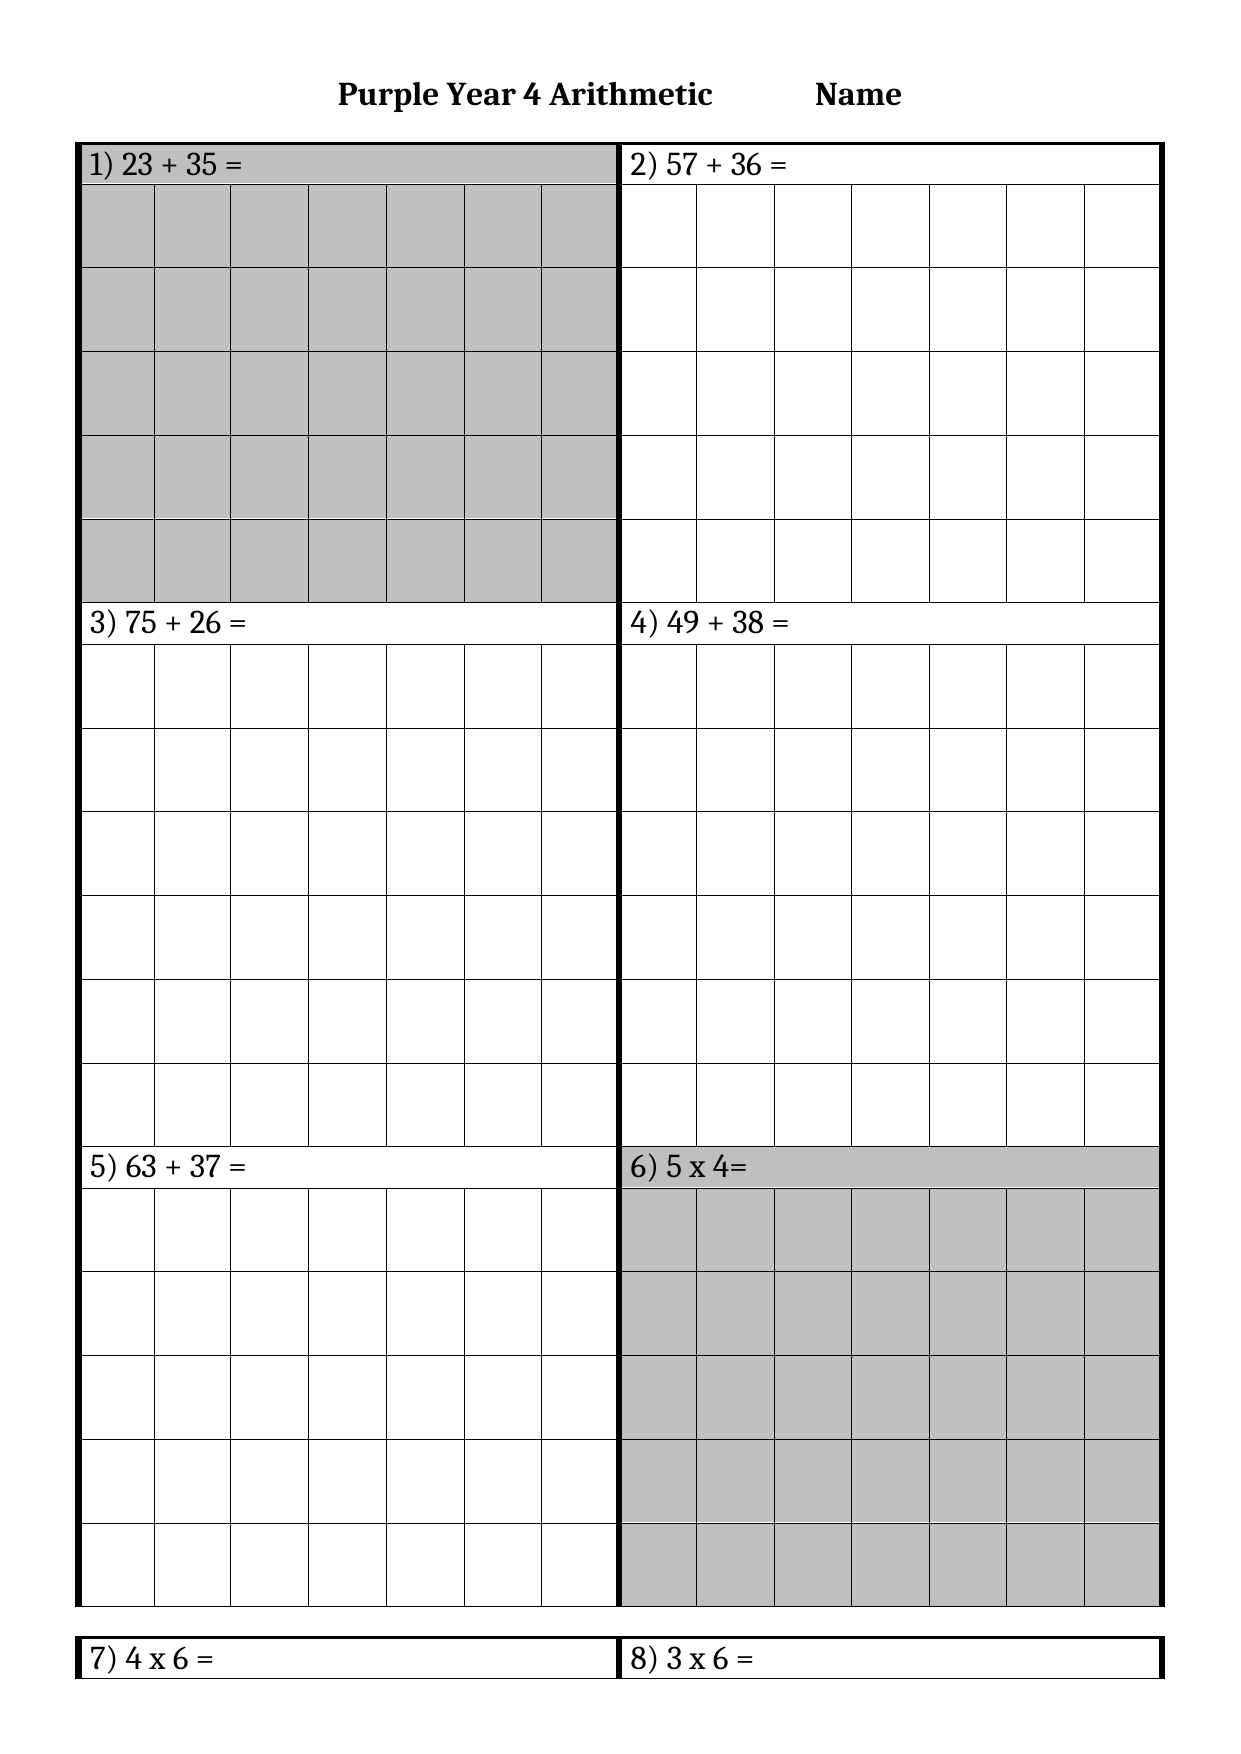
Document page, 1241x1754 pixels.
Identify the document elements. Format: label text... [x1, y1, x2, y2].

table_cell [930, 980, 1006, 1062]
table_cell [387, 1356, 464, 1439]
table_cell [852, 645, 929, 727]
table_cell [82, 1440, 154, 1522]
table_cell [1085, 980, 1159, 1062]
table_cell [622, 645, 696, 727]
table_header 7) 4 x 6 = [82, 1639, 616, 1677]
table_cell [697, 268, 774, 351]
table_cell [1085, 896, 1159, 979]
table_cell [1085, 1272, 1159, 1355]
table_cell [622, 1524, 696, 1606]
table_cell [852, 1524, 929, 1606]
table_cell [1085, 1524, 1159, 1606]
table_cell [775, 729, 851, 811]
table_cell [1007, 980, 1084, 1062]
table_cell [697, 1440, 774, 1522]
table_cell [542, 520, 616, 602]
table_cell [697, 1524, 774, 1606]
table_cell [1007, 185, 1084, 267]
table_cell [1007, 352, 1084, 435]
table_cell [1007, 1064, 1084, 1146]
table_cell [309, 729, 386, 811]
table_cell [1085, 729, 1159, 811]
table_cell [930, 1064, 1006, 1146]
table_cell [465, 1272, 541, 1355]
table_cell [1007, 1524, 1084, 1606]
table_header 8) 3 x 6 = [622, 1639, 1159, 1677]
table_cell [387, 896, 464, 979]
table_cell [155, 729, 230, 811]
table_cell [387, 1440, 464, 1522]
table_cell [155, 812, 230, 895]
table_cell [542, 729, 616, 811]
table_cell [309, 520, 386, 602]
table_cell [309, 980, 386, 1062]
table_cell [622, 520, 696, 602]
table_cell [852, 436, 929, 518]
table_cell [387, 812, 464, 895]
table_cell [542, 1440, 616, 1522]
table_cell [82, 896, 154, 979]
table_cell [775, 896, 851, 979]
table_cell [231, 1189, 308, 1271]
table_cell [775, 185, 851, 267]
table_cell [775, 980, 851, 1062]
table_cell [231, 1064, 308, 1146]
table_cell [852, 268, 929, 351]
table_cell [622, 1356, 696, 1439]
table_cell [542, 1272, 616, 1355]
table_cell [697, 520, 774, 602]
table_cell [852, 1440, 929, 1522]
table_cell [387, 980, 464, 1062]
table_cell 5) 63 + 37 = [82, 1147, 616, 1187]
table_cell [82, 1356, 154, 1439]
table_cell [1085, 185, 1159, 267]
table_cell [309, 645, 386, 727]
table_header 1) 23 + 35 = [82, 145, 616, 183]
table_cell [622, 352, 696, 435]
table_cell [1085, 1189, 1159, 1271]
table_cell [231, 352, 308, 435]
table_cell [542, 352, 616, 435]
table_cell [231, 980, 308, 1062]
table_cell [697, 980, 774, 1062]
table_cell [465, 352, 541, 435]
table_cell [775, 352, 851, 435]
table_cell [542, 980, 616, 1062]
table_cell [82, 352, 154, 435]
table_cell [309, 185, 386, 267]
table_cell [930, 185, 1006, 267]
table_cell [1007, 436, 1084, 518]
table_cell [231, 520, 308, 602]
table_cell [387, 1272, 464, 1355]
table_cell [82, 1272, 154, 1355]
table_cell [622, 185, 696, 267]
table_cell [1007, 1356, 1084, 1439]
table_cell [1085, 812, 1159, 895]
table_cell [1007, 645, 1084, 727]
table_cell [622, 1189, 696, 1271]
table_cell [930, 1272, 1006, 1355]
table_cell [930, 896, 1006, 979]
table_cell [775, 1064, 851, 1146]
table_cell [155, 185, 230, 267]
table_cell [82, 1524, 154, 1606]
table_cell [465, 1189, 541, 1271]
table_cell [1085, 1356, 1159, 1439]
table_cell [387, 352, 464, 435]
table_cell [697, 1064, 774, 1146]
table_cell [930, 1524, 1006, 1606]
table_cell [155, 896, 230, 979]
table_cell [697, 1272, 774, 1355]
table_cell [465, 268, 541, 351]
table_cell [82, 645, 154, 727]
table_cell [1085, 645, 1159, 727]
table_cell [1007, 1272, 1084, 1355]
table_cell [542, 896, 616, 979]
table_cell [697, 1356, 774, 1439]
table_cell [231, 729, 308, 811]
table_cell [155, 1524, 230, 1606]
table_cell [309, 1189, 386, 1271]
table_cell [155, 1064, 230, 1146]
table_cell [155, 1356, 230, 1439]
table_cell [231, 812, 308, 895]
table_cell [930, 268, 1006, 351]
table_cell [155, 1440, 230, 1522]
table_cell [542, 1356, 616, 1439]
table_cell [775, 268, 851, 351]
table_cell [465, 1524, 541, 1606]
table_cell [542, 268, 616, 351]
table_cell [852, 520, 929, 602]
table_cell [309, 352, 386, 435]
table_cell [231, 896, 308, 979]
table_cell [930, 1189, 1006, 1271]
table_cell [542, 645, 616, 727]
table_cell [465, 1064, 541, 1146]
table_cell [231, 645, 308, 727]
table_cell [309, 1440, 386, 1522]
table_cell [309, 1356, 386, 1439]
table_cell [309, 268, 386, 351]
table_cell [852, 1189, 929, 1271]
table_cell [231, 1440, 308, 1522]
table_cell [82, 436, 154, 518]
table_cell [465, 520, 541, 602]
table_cell [387, 1064, 464, 1146]
table_cell [82, 268, 154, 351]
table_cell [387, 268, 464, 351]
table_cell [697, 729, 774, 811]
table_cell [1007, 520, 1084, 602]
table_cell [697, 812, 774, 895]
table_cell [775, 1356, 851, 1439]
table_cell [1007, 268, 1084, 351]
table_cell [465, 729, 541, 811]
table_cell [775, 1272, 851, 1355]
table_cell [465, 1356, 541, 1439]
table_cell [1085, 1064, 1159, 1146]
table_cell [622, 896, 696, 979]
table_cell [775, 1440, 851, 1522]
table_cell [852, 352, 929, 435]
table_cell [82, 1064, 154, 1146]
table_cell [1007, 896, 1084, 979]
table_cell [622, 980, 696, 1062]
table_cell [1085, 268, 1159, 351]
table_cell [309, 1524, 386, 1606]
table_cell [697, 185, 774, 267]
table_cell [82, 729, 154, 811]
table_cell [465, 185, 541, 267]
table_cell [622, 1064, 696, 1146]
table_cell [697, 645, 774, 727]
table_cell [465, 812, 541, 895]
table_cell [231, 1272, 308, 1355]
table_cell [155, 268, 230, 351]
table_cell [852, 1272, 929, 1355]
table_cell [930, 436, 1006, 518]
table_cell [465, 645, 541, 727]
table_cell [697, 896, 774, 979]
table_cell [930, 520, 1006, 602]
table_cell [1085, 352, 1159, 435]
table_cell [1007, 729, 1084, 811]
table_cell 4) 49 + 38 = [622, 603, 1159, 644]
table_cell [155, 1272, 230, 1355]
table_cell [231, 185, 308, 267]
table_header 2) 57 + 36 = [622, 145, 1159, 183]
table_cell [930, 1440, 1006, 1522]
table_cell [775, 520, 851, 602]
table_cell [622, 812, 696, 895]
table_cell [930, 645, 1006, 727]
table_cell [231, 268, 308, 351]
table_cell [622, 729, 696, 811]
table_cell [387, 645, 464, 727]
table_cell [309, 896, 386, 979]
table_cell [1007, 1189, 1084, 1271]
table_cell [930, 729, 1006, 811]
table_cell [155, 352, 230, 435]
table_cell [852, 185, 929, 267]
table_cell [387, 520, 464, 602]
table_cell [852, 1064, 929, 1146]
table_cell [542, 436, 616, 518]
table_cell [155, 520, 230, 602]
table_cell [930, 1356, 1006, 1439]
table_cell [852, 1356, 929, 1439]
table_cell [697, 436, 774, 518]
table_cell 3) 75 + 26 = [82, 603, 616, 644]
table_cell [465, 980, 541, 1062]
table_cell [622, 1440, 696, 1522]
table_cell [465, 896, 541, 979]
table_cell [465, 436, 541, 518]
table_cell [1085, 1440, 1159, 1522]
table_cell [387, 185, 464, 267]
table_cell [465, 1440, 541, 1522]
table_cell [387, 1524, 464, 1606]
table_cell [775, 812, 851, 895]
table_cell [82, 520, 154, 602]
table_cell [1085, 436, 1159, 518]
table_cell [1007, 812, 1084, 895]
table_cell [309, 812, 386, 895]
table_cell [309, 1272, 386, 1355]
table_cell [622, 1272, 696, 1355]
text Purple Year 4 Arithmetic Name [75, 75, 1165, 113]
table_cell [387, 436, 464, 518]
table_cell [697, 1189, 774, 1271]
table_cell [82, 980, 154, 1062]
table_cell [309, 1064, 386, 1146]
table_cell [542, 1524, 616, 1606]
table_cell [930, 352, 1006, 435]
table_cell [542, 1064, 616, 1146]
table_cell [622, 268, 696, 351]
table_cell [930, 812, 1006, 895]
table_cell [775, 1524, 851, 1606]
table_cell [852, 812, 929, 895]
table_cell [231, 1524, 308, 1606]
table_cell [542, 1189, 616, 1271]
table_cell [155, 645, 230, 727]
table_cell [775, 1189, 851, 1271]
table_cell [852, 729, 929, 811]
table_cell [852, 980, 929, 1062]
table_cell [775, 436, 851, 518]
table_cell [82, 185, 154, 267]
table_cell [542, 812, 616, 895]
table_cell [387, 729, 464, 811]
table_cell [231, 1356, 308, 1439]
table_cell [1085, 520, 1159, 602]
table_cell [231, 436, 308, 518]
table_cell [155, 980, 230, 1062]
table_cell [309, 436, 386, 518]
table_cell [852, 896, 929, 979]
table_cell [622, 436, 696, 518]
table_cell [82, 812, 154, 895]
table_cell [387, 1189, 464, 1271]
table_cell [155, 436, 230, 518]
table_cell [775, 645, 851, 727]
table_cell [1007, 1440, 1084, 1522]
table_cell [697, 352, 774, 435]
table_cell [82, 1189, 154, 1271]
table_cell [542, 185, 616, 267]
table_cell [155, 1189, 230, 1271]
table_cell 6) 5 x 4= [622, 1147, 1159, 1187]
